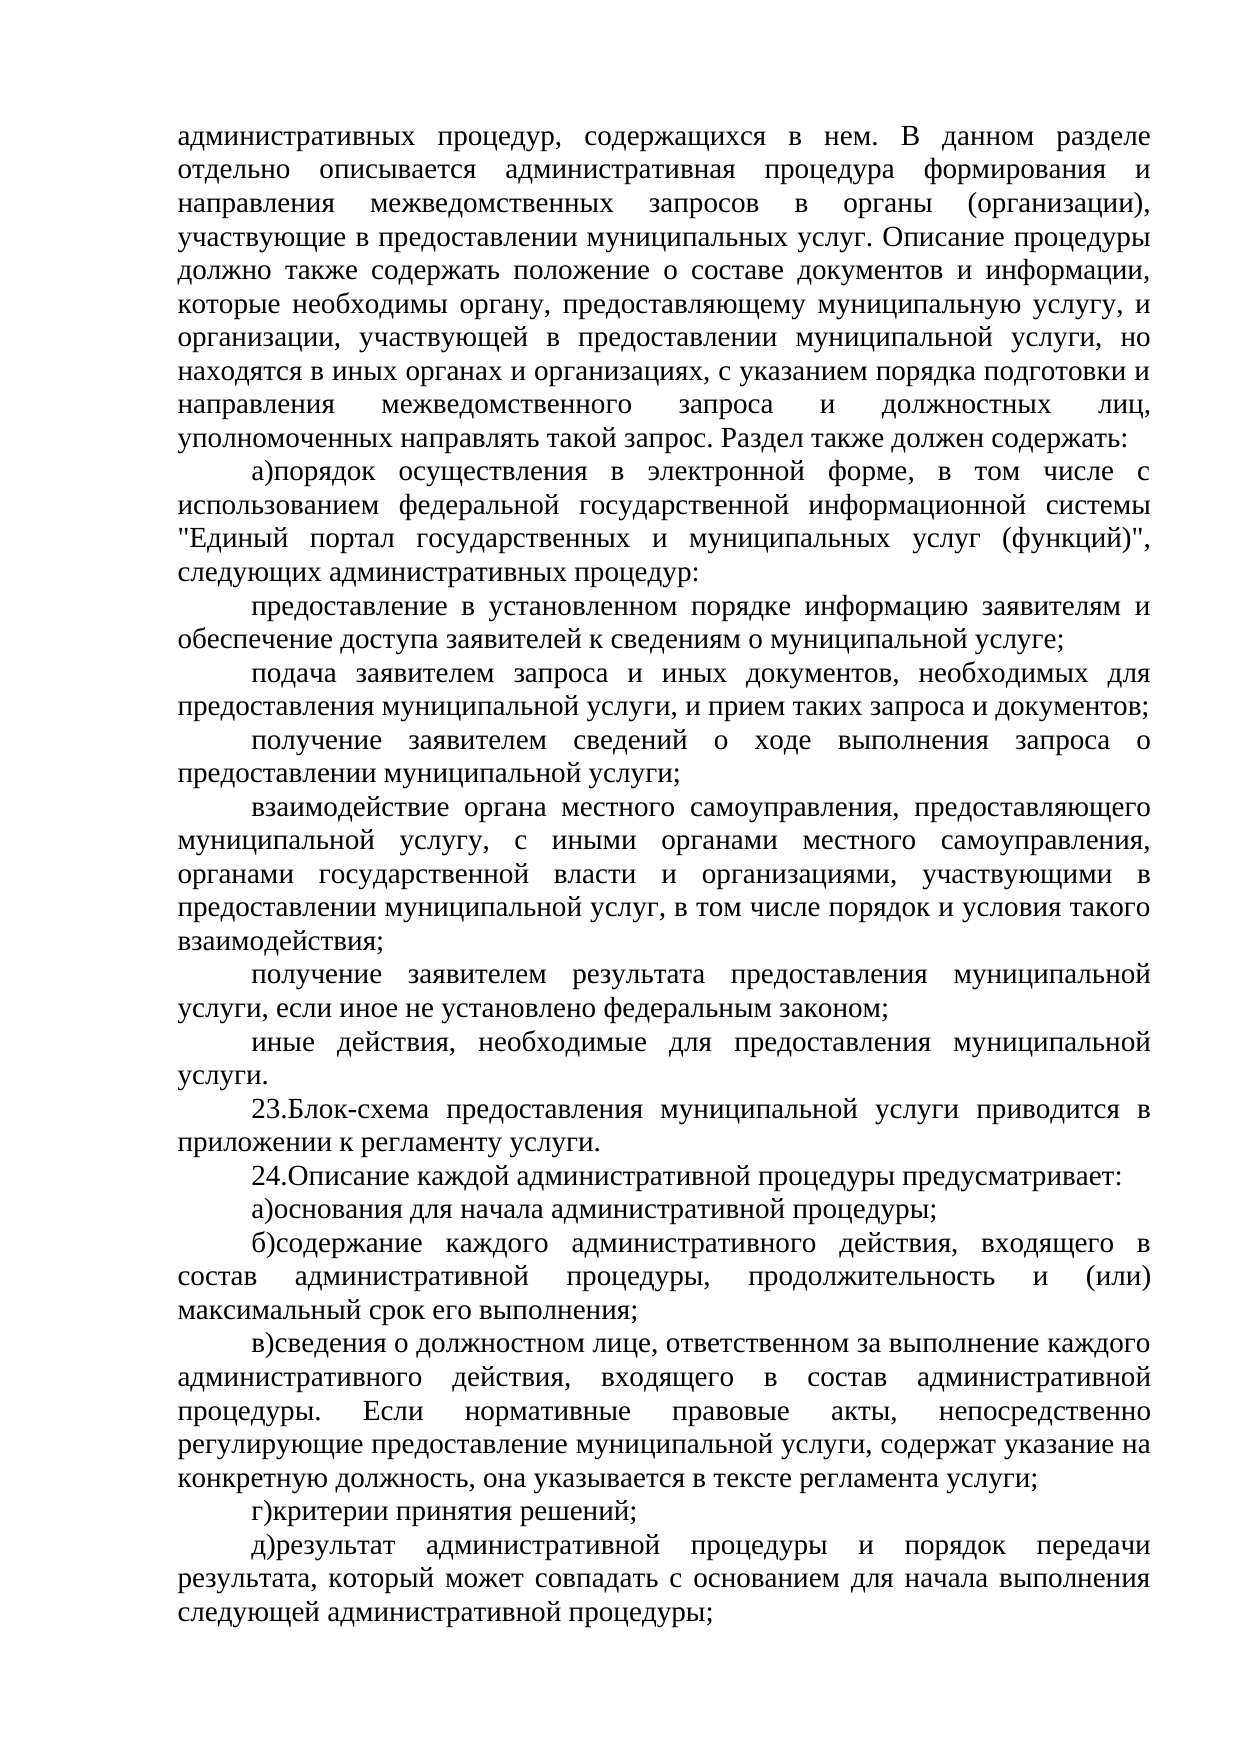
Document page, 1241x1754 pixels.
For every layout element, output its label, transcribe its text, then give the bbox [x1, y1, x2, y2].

text а)основания для начала административной процедуры; [177, 1191, 1152, 1225]
text 23.Блок-схема предоставления муниципальной услуги приводится в приложении к регламенту услуги. [177, 1091, 1152, 1158]
text г)критерии принятия решений; [177, 1493, 1152, 1527]
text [177, 118, 1152, 453]
text получение заявителем результата предоставления муниципальной услуги, если иное не установлено федеральным законом; [177, 957, 1152, 1024]
text получение заявителем сведений о ходе выполнения запроса о предоставлении муниципальной услуги; [177, 722, 1152, 789]
text а)порядок осуществления в электронной форме, в том числе с использованием федеральной государственной информационной системы "Единый портал государственных и муниципальных услуг (функций)", следующих административных процедур: [177, 453, 1152, 588]
text взаимодействие органа местного самоуправления, предоставляющего муниципальной услугу, с иными органами местного самоуправления, органами государственной власти и организациями, участвующими в предоставлении муниципальной услуг, в том числе порядок и условия такого взаимодействия; [177, 789, 1152, 957]
text б)содержание каждого административного действия, входящего в состав административной процедуры, продолжительность и (или) максимальный срок его выполнения; [177, 1225, 1152, 1326]
text предоставление в установленном порядке информацию заявителям и обеспечение доступа заявителей к сведениям о муниципальной услуге; [177, 588, 1152, 655]
text в)сведения о должностном лице, ответственном за выполнение каждого административного действия, входящего в состав административной процедуры. Если нормативные правовые акты, непосредственно регулирующие предоставление муниципальной услуги, содержат указание на конкретную должность, она указывается в тексте регламента услуги; [177, 1326, 1152, 1493]
text д)результат административной процедуры и порядок передачи результата, который может совпадать с основанием для начала выполнения следующей административной процедуры; [177, 1527, 1152, 1627]
text иные действия, необходимые для предоставления муниципальной услуги. [177, 1024, 1152, 1091]
text подача заявителем запроса и иных документов, необходимых для предоставления муниципальной услуги, и прием таких запроса и документов; [177, 655, 1152, 722]
text 24.Описание каждой административной процедуры предусматривает: [177, 1158, 1152, 1191]
